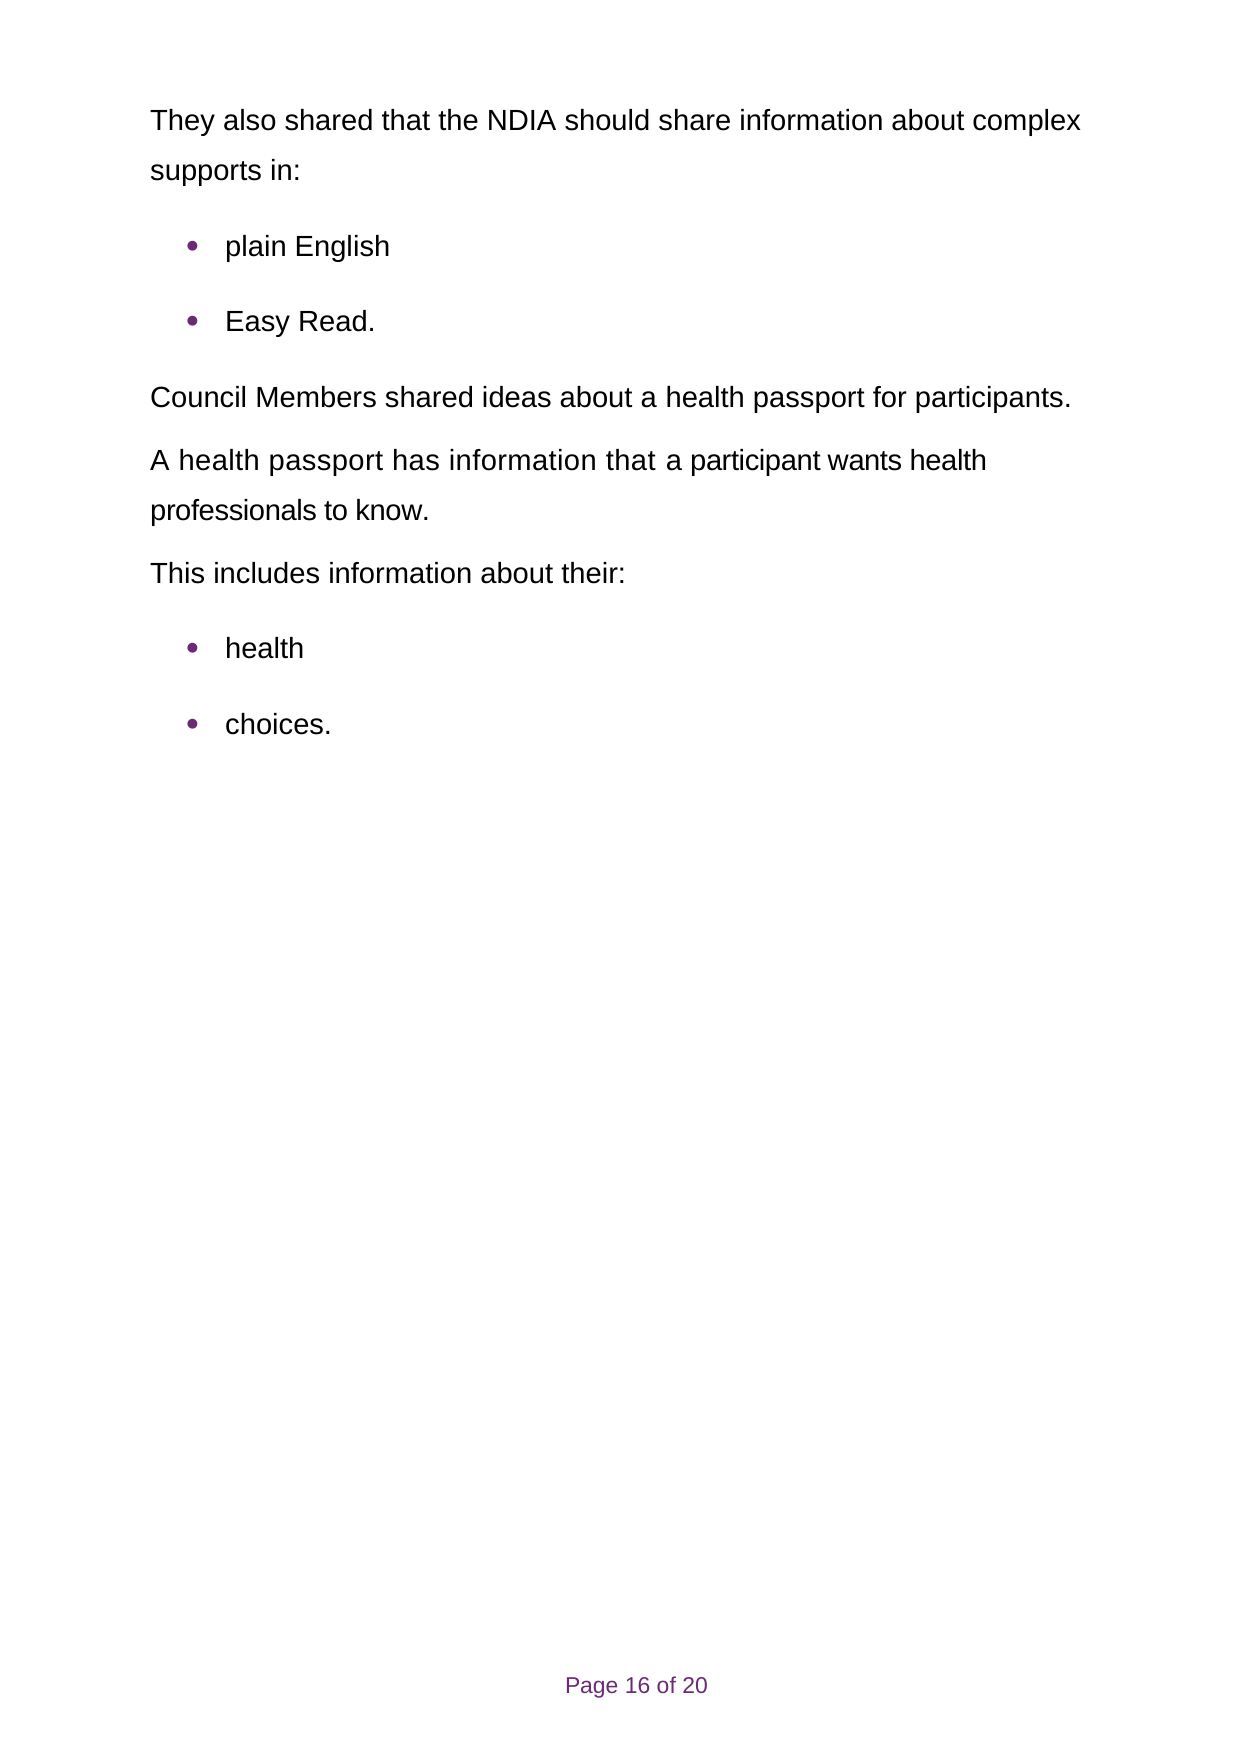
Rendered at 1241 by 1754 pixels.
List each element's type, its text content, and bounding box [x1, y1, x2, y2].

list Easy Read. [187, 304, 1122, 338]
list plain English [187, 229, 1122, 262]
list health [187, 631, 1122, 665]
text A health passport has information that a participant wants health professionals to know. [150, 443, 1122, 527]
list choices. [187, 707, 1122, 741]
text This includes information about their: [150, 556, 1122, 589]
text They also shared that the NDIA should share information about complex supports in: [150, 103, 1122, 187]
text Council Members shared ideas about a health passport for participants. [150, 380, 1122, 413]
